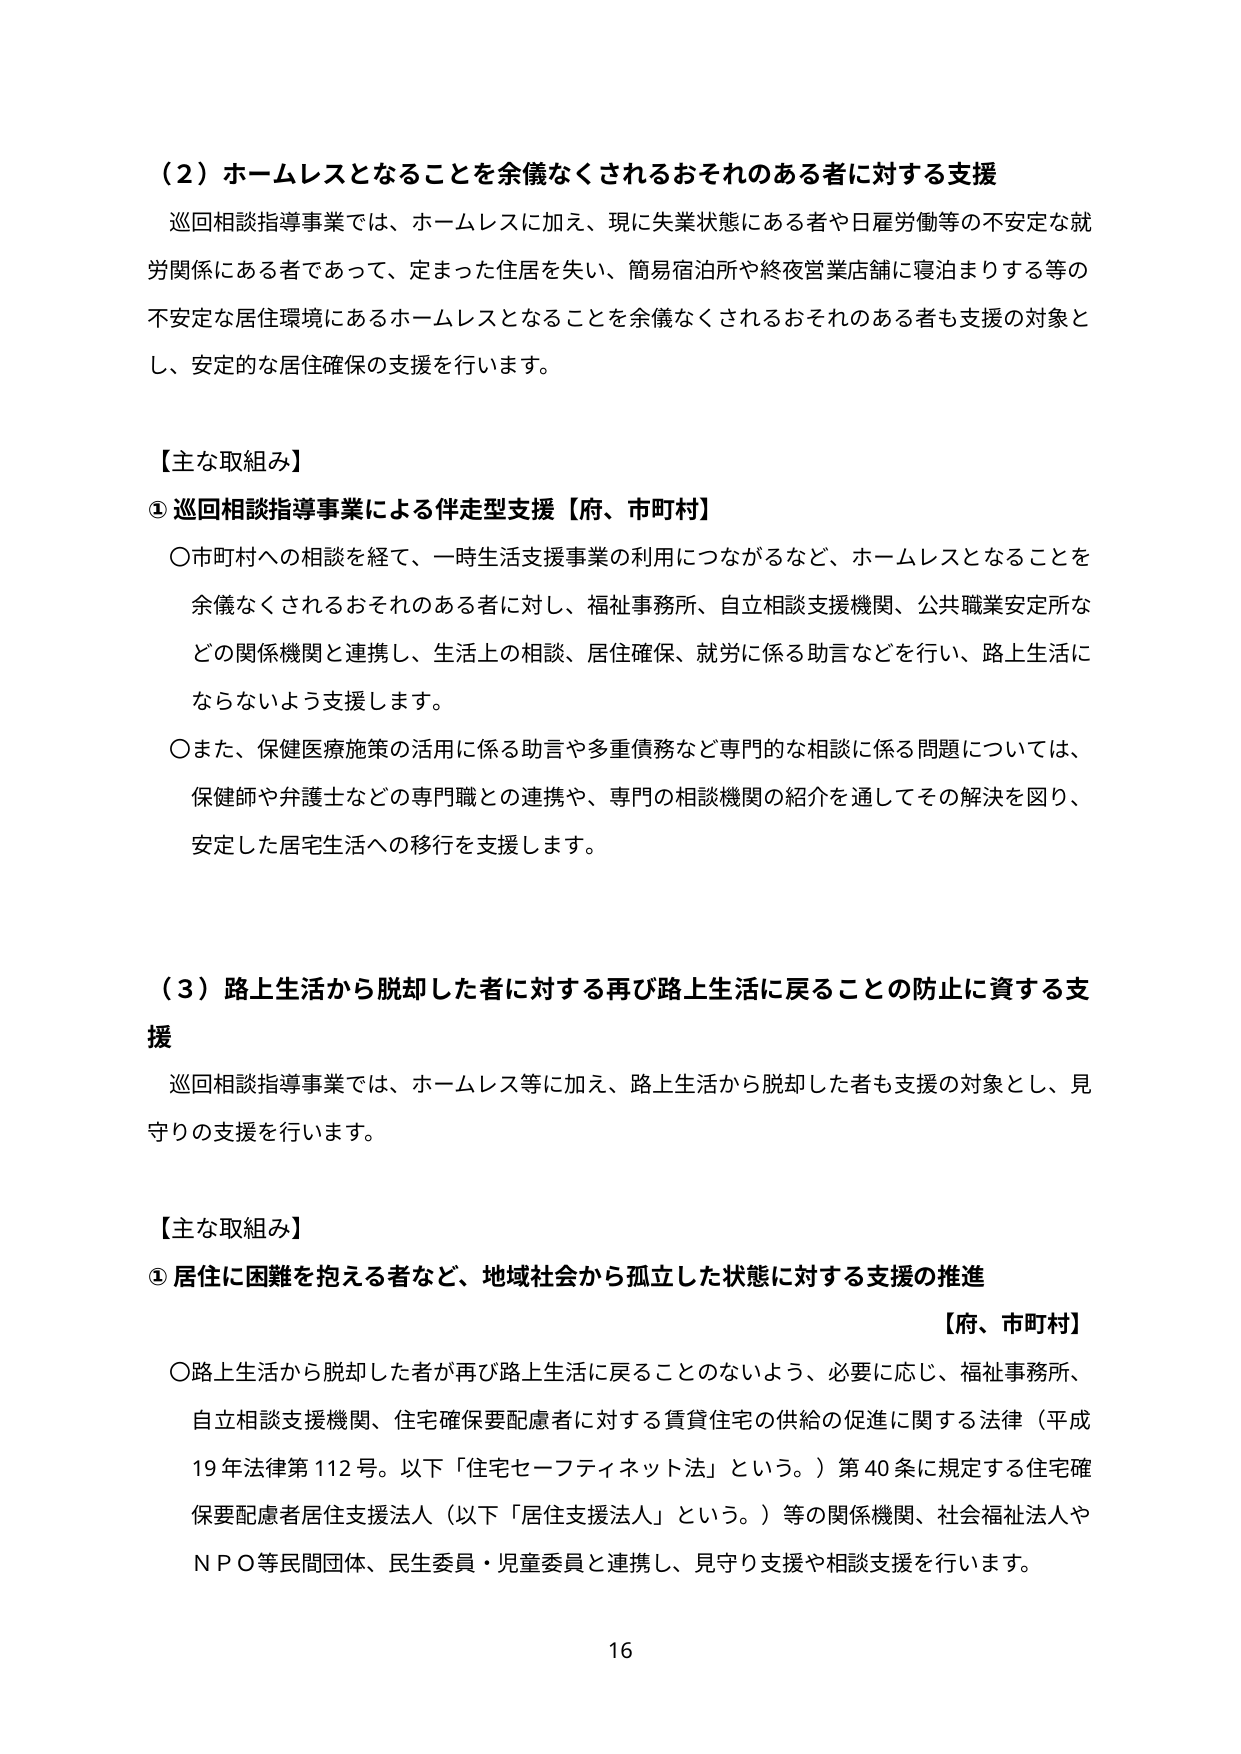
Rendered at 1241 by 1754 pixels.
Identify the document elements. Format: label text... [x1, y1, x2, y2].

text 〇市町村への相談を経て、一時生活支援事業の利用につながるなど、ホームレスとなることを余儀なくされるおそれのある者に対し、福祉事務所、自立相談支援機関、公共職業安定所などの関係機関と連携し、生活上の相談、居住確保、就労に係る助言などを行い、路上生活にならないよう支援します。 [169, 532, 1092, 724]
subtitle （３）路上生活から脱却した者に対する再び路上生活に戻ることの防止に資する支援 [148, 963, 1092, 1059]
text 【主な取組み】 [148, 1203, 1092, 1251]
text 巡回相談指導事業では、ホームレス等に加え、路上生活から脱却した者も支援の対象とし、見守りの支援を行います。 [148, 1059, 1092, 1155]
text 【主な取組み】 [148, 436, 1092, 484]
text 〇路上生活から脱却した者が再び路上生活に戻ることのないよう、必要に応じ、福祉事務所、自立相談支援機関、住宅確保要配慮者に対する賃貸住宅の供給の促進に関する法律（平成19年法律第112号。以下「住宅セーフティネット法」という。）第40条に規定する住宅確保要配慮者居住支援法人（以下「居住支援法人」という。）等の関係機関、社会福祉法人やＮＰＯ等民間団体、民生委員・児童委員と連携し、見守り支援や相談支援を行います。 [169, 1347, 1092, 1586]
subtitle （２）ホームレスとなることを余儀なくされるおそれのある者に対する支援 [148, 149, 1092, 197]
subtitle ①居住に困難を抱える者など、地域社会から孤立した状態に対する支援の推進 [148, 1251, 1092, 1299]
subtitle ①巡回相談指導事業による伴走型支援【府、市町村】 [148, 484, 1092, 532]
text 【府、市町村】 [148, 1299, 1092, 1347]
text 巡回相談指導事業では、ホームレスに加え、現に失業状態にある者や日雇労働等の不安定な就労関係にある者であって、定まった住居を失い、簡易宿泊所や終夜営業店舗に寝泊まりする等の不安定な居住環境にあるホームレスとなることを余儀なくされるおそれのある者も支援の対象とし、安定的な居住確保の支援を行います。 [148, 197, 1092, 388]
text 〇また、保健医療施策の活用に係る助言や多重債務など専門的な相談に係る問題については、保健師や弁護士などの専門職との連携や、専門の相談機関の紹介を通してその解決を図り、安定した居宅生活への移行を支援します。 [169, 724, 1092, 867]
